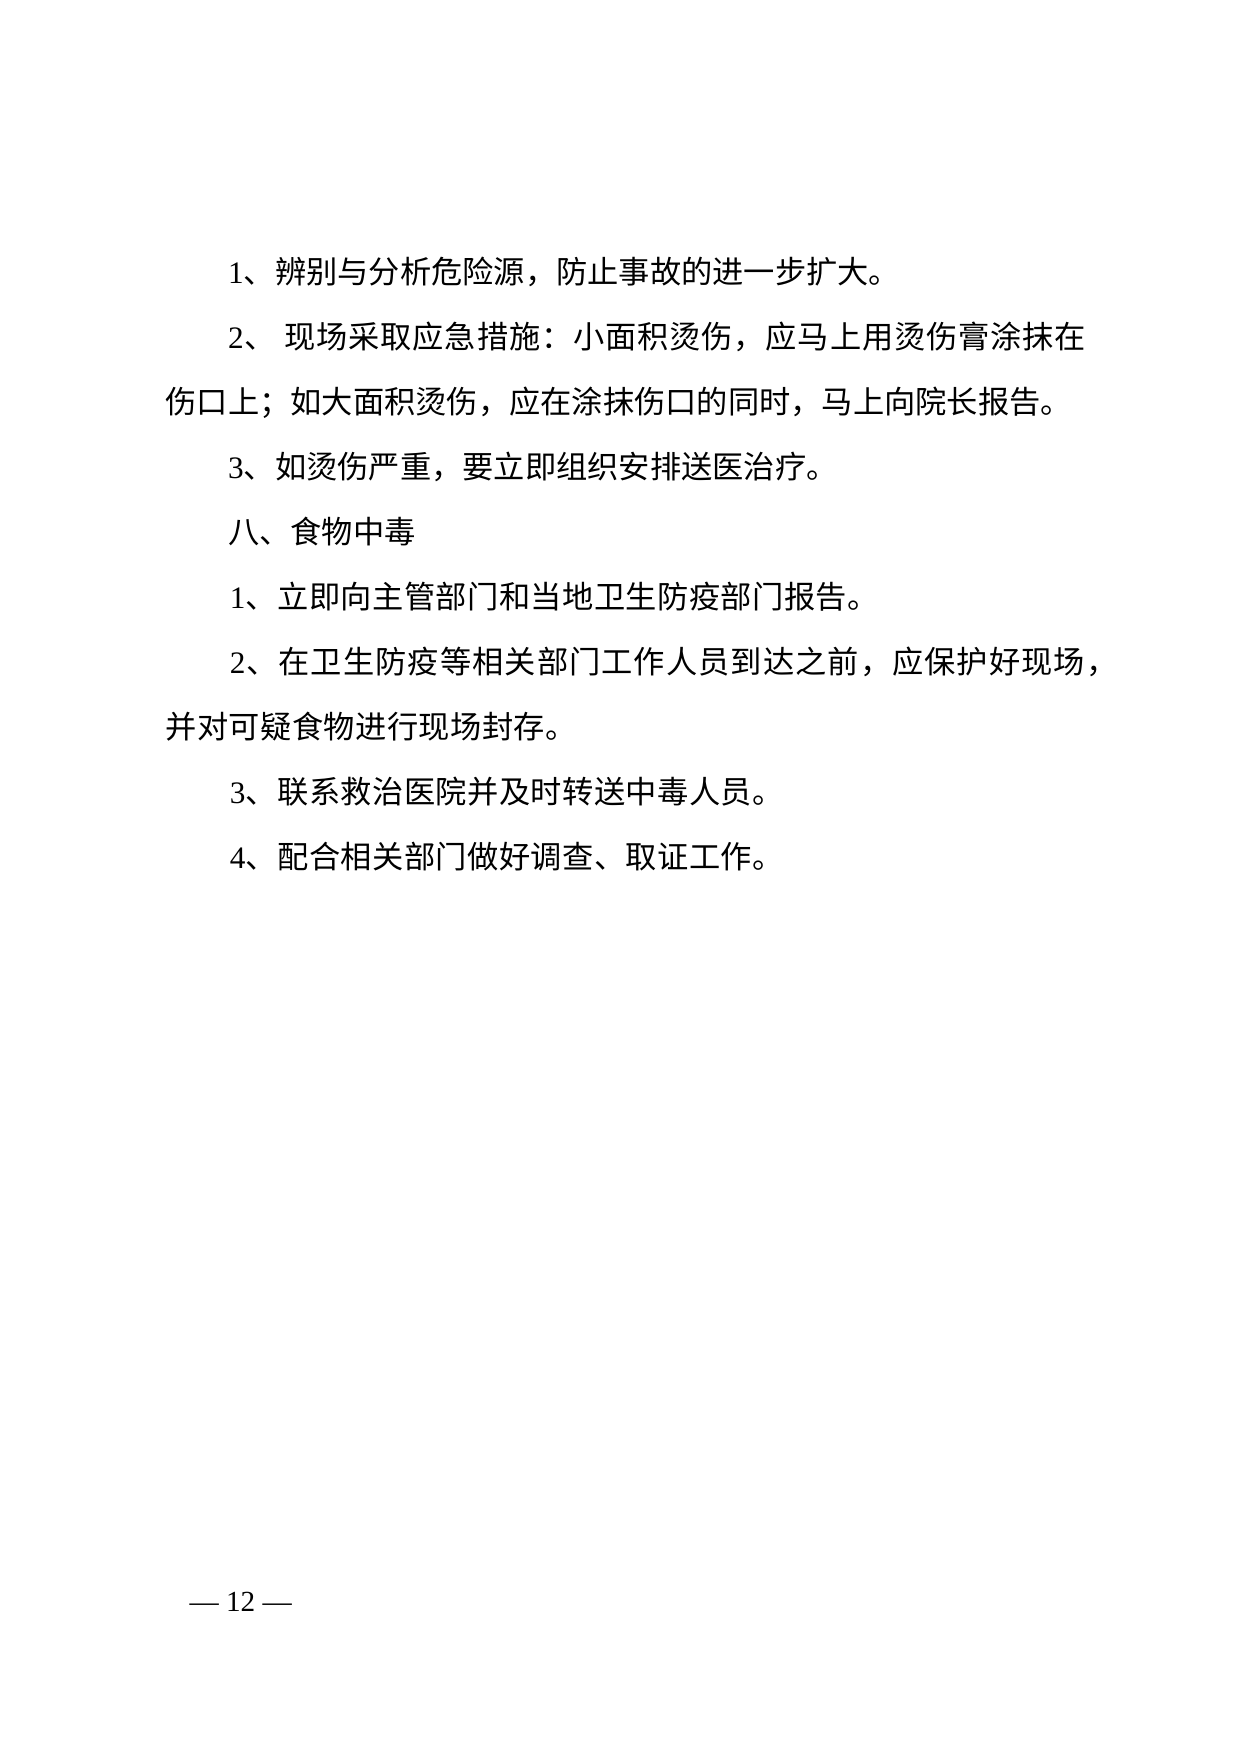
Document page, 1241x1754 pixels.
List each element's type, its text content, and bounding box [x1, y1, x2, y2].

text 3、联系救治医院并及时转送中毒人员。 [165, 758, 1087, 823]
text 1、辨别与分析危险源，防止事故的进一步扩大。 [165, 238, 1087, 303]
text 2、 现场采取应急措施：小面积烫伤，应马上用烫伤膏涂抹在伤口上；如大面积烫伤，应在涂抹伤口的同时，马上向院长报告。 [165, 303, 1087, 433]
text 1、立即向主管部门和当地卫生防疫部门报告。 [165, 563, 1087, 628]
text 4、配合相关部门做好调查、取证工作。 [165, 823, 1087, 888]
text 3、如烫伤严重，要立即组织安排送医治疗。 [165, 433, 1087, 498]
text 2、在卫生防疫等相关部门工作人员到达之前，应保护好现场，并对可疑食物进行现场封存。 [165, 628, 1087, 758]
text 八、食物中毒 [165, 498, 1087, 563]
